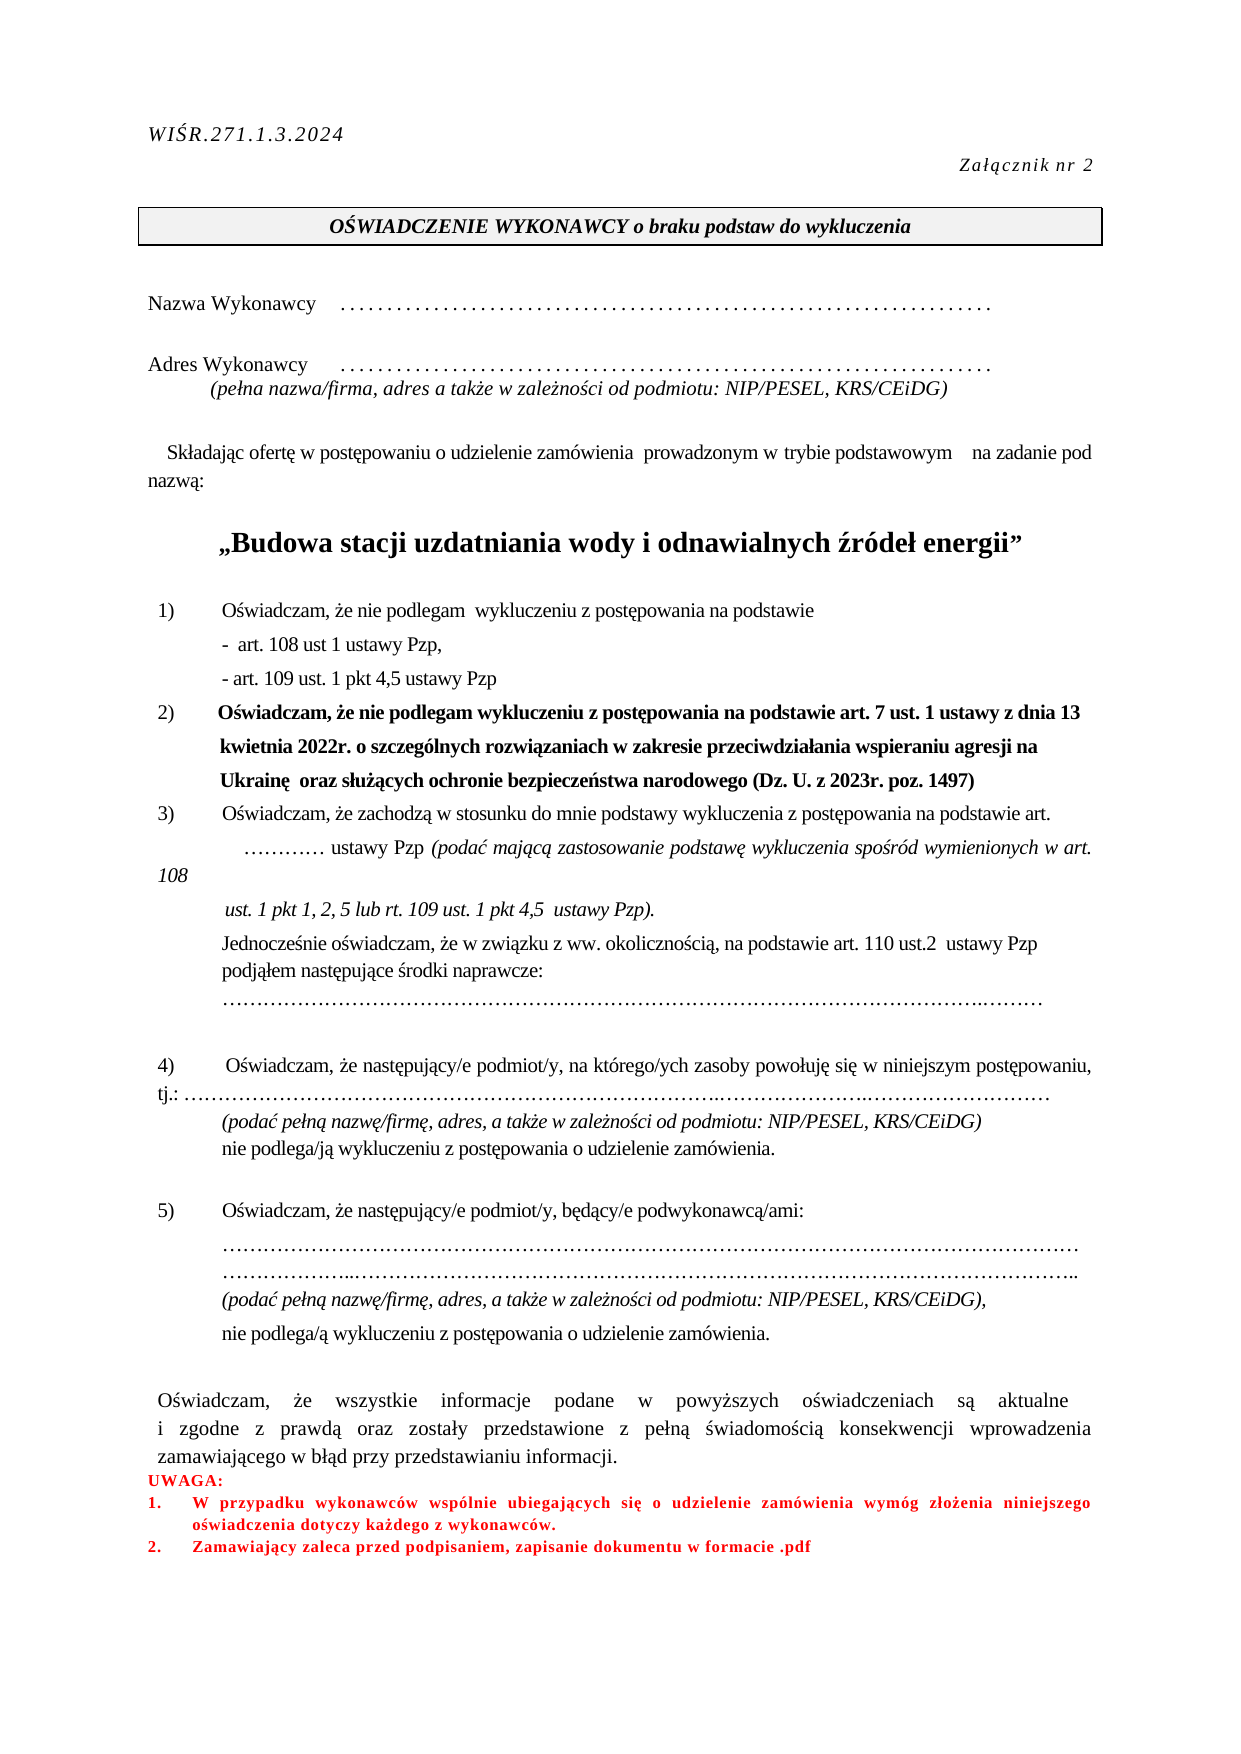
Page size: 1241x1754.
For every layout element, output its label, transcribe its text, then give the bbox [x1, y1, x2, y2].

text - art. 108 ust 1 ustawy Pzp, [222, 632, 1092, 656]
text (podać pełną nazwę/firmę, adres, a także w zależności od podmiotu: NIP/PESEL, KRS/CEiDG), [222, 1287, 1092, 1311]
text 3) Oświadczam, że zachodzą w stosunku do mnie podstawy wykluczenia z postępowania na podstawie art. [157, 801, 1092, 825]
text (podać pełną nazwę/firmę, adres, a także w zależności od podmiotu: NIP/PESEL, KRS/CEiDG) [222, 1109, 1092, 1133]
text ………………………………………………………………………………………………………………………………..…………………………………………………………………………………………….. [222, 1232, 1092, 1283]
text nie podlega/ją wykluczeniu z postępowania o udzielenie zamówienia. [222, 1136, 1092, 1160]
text ………… ustawy Pzp (podać mającą zastosowanie podstawę wykluczenia spośród wymienionych w art. 108 [157, 835, 1092, 887]
list W przypadku wykonawców wspólnie ubiegających się o udzielenie zamówienia wymóg złożenia niniejszego oświadczenia dotyczy każdego z wykonawców. [148, 1493, 1092, 1534]
text kwietnia 2022r. o szczególnych rozwiązaniach w zakresie przeciwdziałania wspieraniu agresji na [148, 734, 1092, 758]
text Składając ofertę w postępowaniu o udzielenie zamówienia prowadzonym w trybie podstawowym na zadanie pod nazwą: [148, 440, 1092, 492]
text Jednocześnie oświadczam, że w związku z ww. okolicznością, na podstawie art. 110 ust.2 ustawy Pzp podjąłem następujące środki naprawcze: ………………………………………………………………………………………………….……… [222, 931, 1092, 1010]
list Oświadczam, że nie podlegam wykluczeniu z postępowania na podstawie [157, 598, 1092, 622]
text Ukrainę oraz służących ochronie bezpieczeństwa narodowego (Dz. U. z 2023r. poz. 1497) [148, 767, 1092, 792]
text ust. 1 pkt 1, 2, 5 lub rt. 109 ust. 1 pkt 4,5 ustawy Pzp). [157, 897, 1092, 921]
subtitle OŚWIADCZENIE WYKONAWCY o braku podstaw do wykluczenia [139, 208, 1101, 244]
text 4) Oświadczam, że następujący/e podmiot/y, na którego/ych zasoby powołuję się w niniejszym postępowaniu, tj.: …………………………………………………………………….………………….……………………… [157, 1053, 1092, 1105]
text nie podlega/ą wykluczeniu z postępowania o udzielenie zamówienia. [222, 1321, 1092, 1345]
text - art. 109 ust. 1 pkt 4,5 ustawy Pzp [222, 666, 1092, 690]
table_cell ...................................................................... [333, 315, 1100, 376]
text 5) Oświadczam, że następujący/e podmiot/y, będący/e podwykonawcą/ami: [157, 1198, 1092, 1222]
list Zamawiający zaleca przed podpisaniem, zapisanie dokumentu w formacie .pdf [148, 1537, 1092, 1556]
text Załącznik nr 2 [148, 152, 1092, 176]
text UWAGA: [148, 1471, 1092, 1490]
table_cell Adres Wykonawcy [140, 315, 333, 376]
text „Budowa stacji uzdatniania wody i odnawialnych źródeł energii” [148, 525, 1092, 559]
text 2) Oświadczam, że nie podlegam wykluczeniu z postępowania na podstawie art. 7 ust. 1 ustawy z dnia 13 [148, 700, 1092, 724]
text WIŚR.271.1.3.2024 [148, 122, 1092, 146]
text (pełna nazwa/firma, adres a także w zależności od podmiotu: NIP/PESEL, KRS/CEiDG) [148, 376, 1093, 400]
table_header ...................................................................... [333, 277, 1100, 315]
table_header Nazwa Wykonawcy [140, 277, 333, 315]
text Oświadczam, że wszystkie informacje podane w powyższych oświadczeniach są aktualne i zgodne z prawdą oraz zostały przedstawione z pełną świadomością konsekwencji wprowadzenia zamawiającego w błąd przy przedstawianiu informacji. [157, 1388, 1092, 1468]
